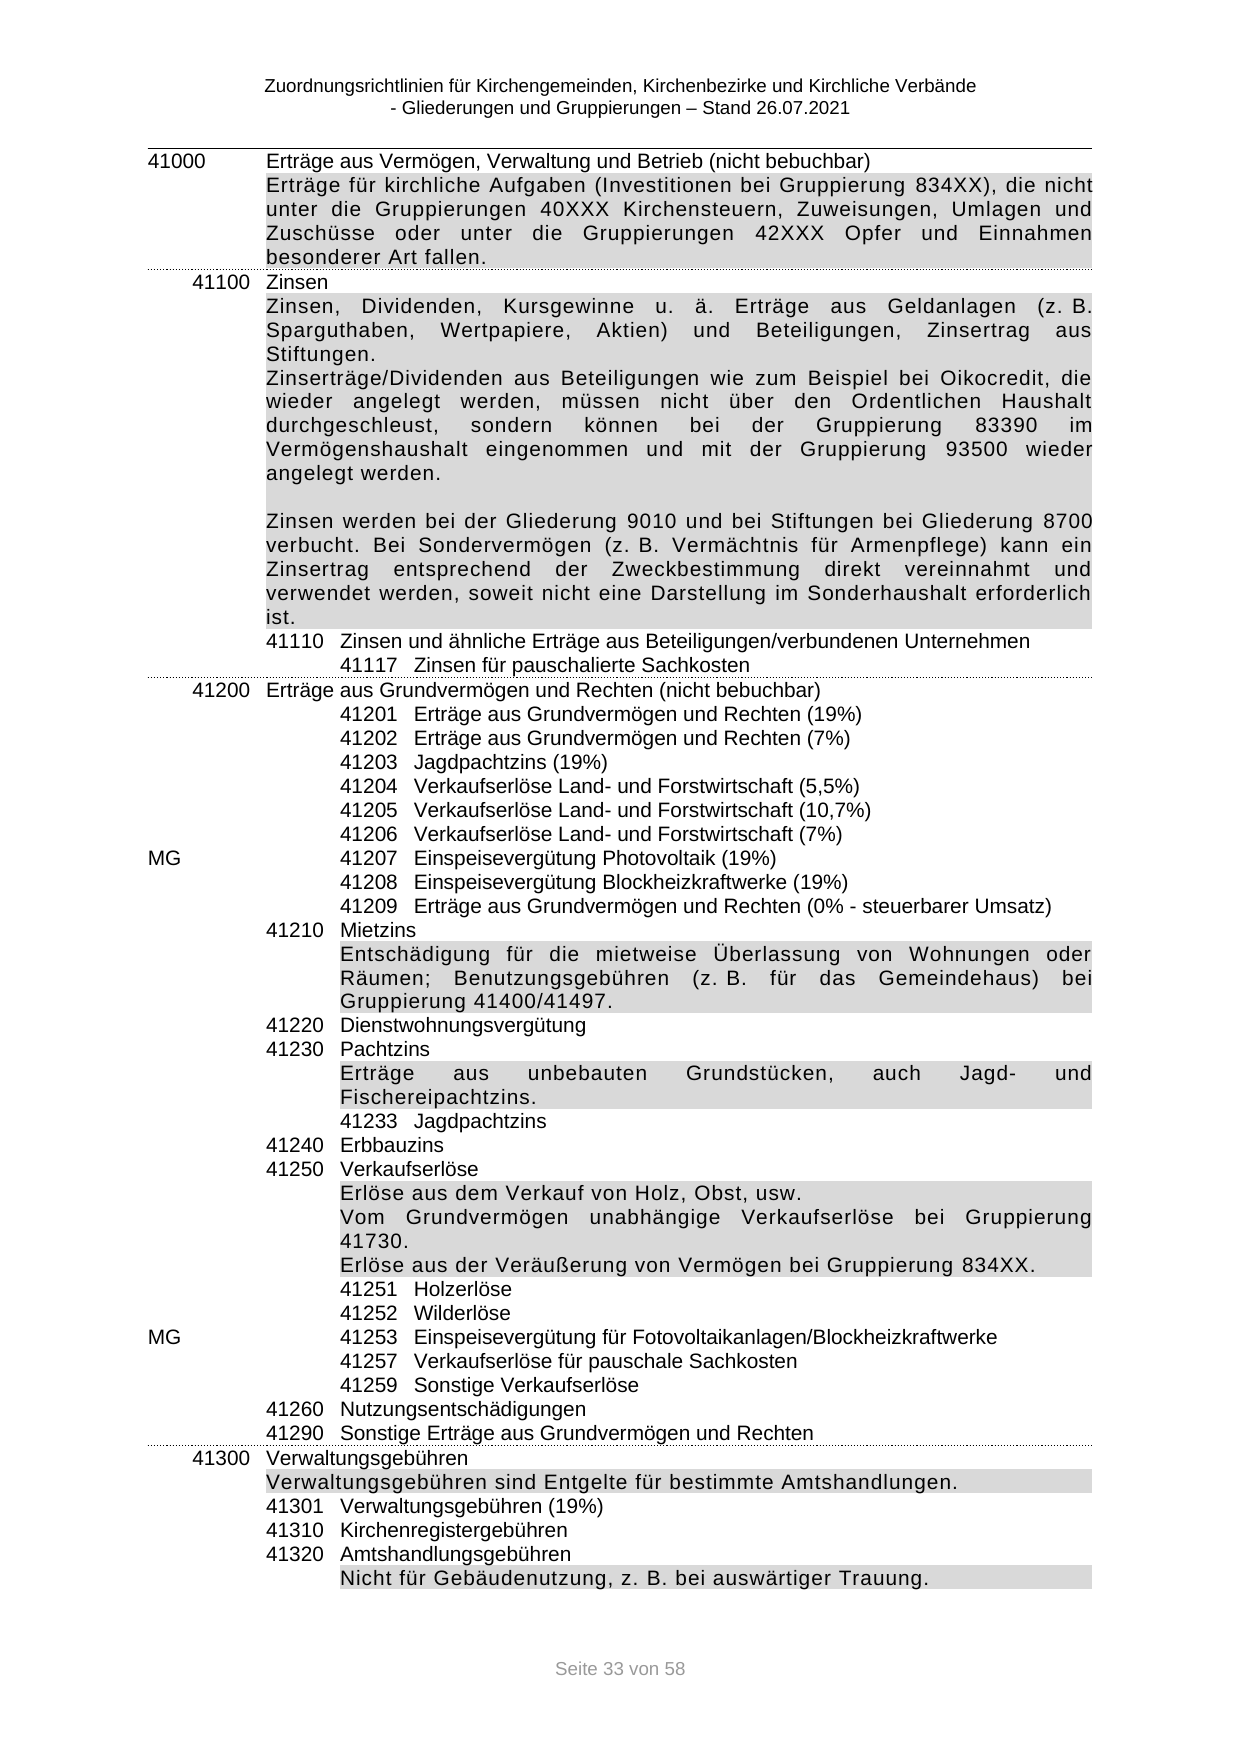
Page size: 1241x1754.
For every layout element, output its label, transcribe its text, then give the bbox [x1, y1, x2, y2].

text 41204 Verkaufserlöse Land- und Forstwirtschaft (5,5%) [148, 774, 1092, 798]
text Erträge für kirchliche Aufgaben (Investitionen bei Gruppierung 834XX), die nicht unter die Gruppierungen 40XXX Kirchensteuern, Zuweisungen, Umlagen und Zuschüsse oder unter die Gruppierungen 42XXX Opfer und Einnahmen besonderer Art fallen. [266, 173, 1092, 268]
text 41206 Verkaufserlöse Land- und Forstwirtschaft (7%) [148, 822, 1092, 846]
text Vom Grundvermögen unabhängige Verkaufserlöse bei Gruppierung 41730. [340, 1205, 1092, 1253]
text 41301 Verwaltungsgebühren (19%) [148, 1493, 1092, 1517]
text 41202 Erträge aus Grundvermögen und Rechten (7%) [148, 726, 1092, 750]
text 41100 Zinsen [148, 268, 1092, 293]
text Erlöse aus dem Verkauf von Holz, Obst, usw. [340, 1181, 1092, 1205]
text 41205 Verkaufserlöse Land- und Forstwirtschaft (10,7%) [148, 798, 1092, 822]
text 41259 Sonstige Verkaufserlöse [148, 1373, 1092, 1397]
text 41200 Erträge aus Grundvermögen und Rechten (nicht bebuchbar) [148, 677, 1092, 702]
text 41250 Verkaufserlöse [148, 1157, 1092, 1181]
text Zinsen, Dividenden, Kursgewinne u. ä. Erträge aus Geldanlagen (z. B. Sparguthaben, Wertpapiere, Aktien) und Beteiligungen, Zinsertrag aus Stiftungen. [266, 293, 1092, 365]
text 41260 Nutzungsentschädigungen [148, 1397, 1092, 1421]
text 41251 Holzerlöse [148, 1277, 1092, 1301]
text MG 41253 Einspeisevergütung für Fotovoltaikanlagen/Blockheizkraftwerke [148, 1325, 1092, 1349]
text 41110 Zinsen und ähnliche Erträge aus Beteiligungen/verbundenen Unternehmen [148, 629, 1092, 653]
text 41310 Kirchenregistergebühren [148, 1517, 1092, 1541]
text 41201 Erträge aus Grundvermögen und Rechten (19%) [148, 702, 1092, 726]
text 41257 Verkaufserlöse für pauschale Sachkosten [148, 1349, 1092, 1373]
text 41209 Erträge aus Grundvermögen und Rechten (0% - steuerbarer Umsatz) [148, 893, 1092, 917]
text 41208 Einspeisevergütung Blockheizkraftwerke (19%) [148, 869, 1092, 893]
text 41252 Wilderlöse [148, 1301, 1092, 1325]
text 41203 Jagdpachtzins (19%) [148, 750, 1092, 774]
text 41300 Verwaltungsgebühren [148, 1444, 1092, 1469]
text 41240 Erbbauzins [148, 1133, 1092, 1157]
text Erlöse aus der Veräußerung von Vermögen bei Gruppierung 834XX. [340, 1253, 1092, 1277]
text 41000 Erträge aus Vermögen, Verwaltung und Betrieb (nicht bebuchbar) [148, 149, 1092, 173]
text 41320 Amtshandlungsgebühren [148, 1541, 1092, 1565]
text 41220 Dienstwohnungsvergütung [148, 1013, 1092, 1037]
text 41210 Mietzins [148, 917, 1092, 941]
text 41290 Sonstige Erträge aus Grundvermögen und Rechten [148, 1421, 1092, 1444]
text 41233 Jagdpachtzins [148, 1109, 1092, 1133]
text Zinserträge/Dividenden aus Beteiligungen wie zum Beispiel bei Oikocredit, die wieder angelegt werden, müssen nicht über den Ordentlichen Haushalt durchgeschleust, sondern können bei der Gruppierung 83390 im Vermögenshaushalt eingenommen und mit der Gruppierung 93500 wieder angelegt werden. [266, 365, 1092, 485]
text Verwaltungsgebühren sind Entgelte für bestimmte Amtshandlungen. [266, 1469, 1092, 1493]
text Nicht für Gebäudenutzung, z. B. bei auswärtiger Trauung. [340, 1565, 1092, 1589]
text 41117 Zinsen für pauschalierte Sachkosten [148, 653, 1092, 677]
text Zinsen werden bei der Gliederung 9010 und bei Stiftungen bei Gliederung 8700 verbucht. Bei Sondervermögen (z. B. Vermächtnis für Armenpflege) kann ein Zinsertrag entsprechend der Zweckbestimmung direkt vereinnahmt und verwendet werden, soweit nicht eine Darstellung im Sonderhaushalt erforderlich ist. [266, 509, 1092, 629]
text 41230 Pachtzins [148, 1037, 1092, 1061]
text MG 41207 Einspeisevergütung Photovoltaik (19%) [148, 846, 1092, 869]
text Erträge aus unbebauten Grundstücken, auch Jagd- und Fischereipachtzins. [340, 1061, 1092, 1109]
text Entschädigung für die mietweise Überlassung von Wohnungen oder Räumen; Benutzungsgebühren (z. B. für das Gemeindehaus) bei Gruppierung 41400/41497. [340, 941, 1092, 1013]
